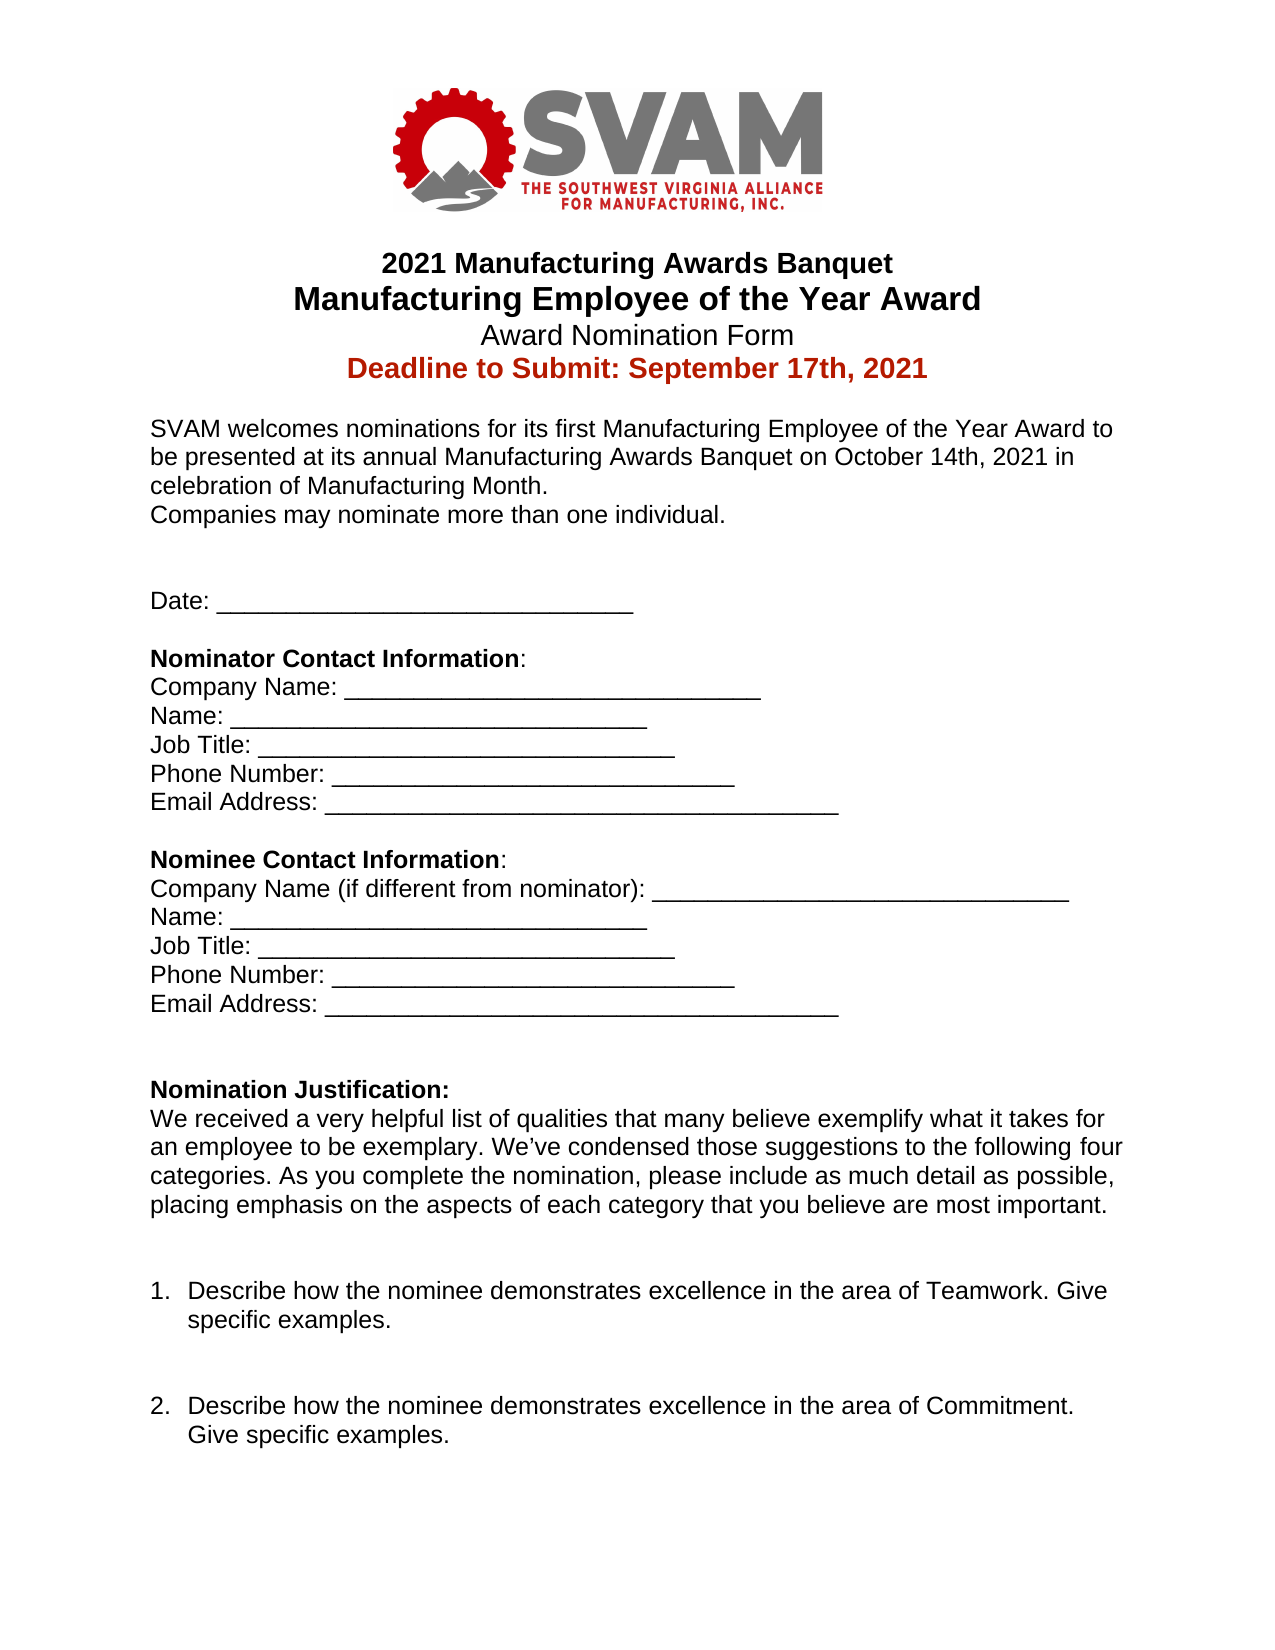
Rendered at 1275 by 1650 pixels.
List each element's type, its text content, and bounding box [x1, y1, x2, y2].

text Nomination Justification: [150, 1075, 1125, 1104]
text Name: ______________________________ [150, 902, 1125, 931]
text Phone Number: _____________________________ [150, 960, 1125, 989]
text Award Nomination Form [150, 318, 1125, 351]
text Email Address: _____________________________________ [150, 787, 1125, 816]
text Email Address: _____________________________________ [150, 989, 1125, 1017]
text Job Title: ______________________________ [150, 730, 1125, 759]
list Describe how the nominee demonstrates excellence in the area of Commitment. Give specific examples. [150, 1391, 1125, 1449]
text Phone Number: _____________________________ [150, 759, 1125, 787]
text Company Name: ______________________________ [150, 672, 1125, 701]
text Job Title: ______________________________ [150, 931, 1125, 960]
text Name: ______________________________ [150, 701, 1125, 730]
list Describe how the nominee demonstrates excellence in the area of Teamwork. Give specific examples. [150, 1276, 1125, 1334]
text Companies may nominate more than one individual. [150, 500, 1125, 529]
text Company Name (if different from nominator): ______________________________ [150, 874, 1125, 902]
text Deadline to Submit: September 17th, 2021 [150, 351, 1125, 385]
text SVAM welcomes nominations for its first Manufacturing Employee of the Year Award to be presented at its annual Manufacturing Awards Banquet on October 14th, 2021 in celebration of Manufacturing Month. [150, 414, 1125, 500]
text Nominee Contact Information: [150, 845, 1125, 874]
text We received a very helpful list of qualities that many believe exemplify what it takes for an employee to be exemplary. We’ve condensed those suggestions to the following four categories. As you complete the nomination, please include as much detail as possible, placing emphasis on the aspects of each category that you believe are most important. [150, 1104, 1125, 1219]
picture [393, 88, 823, 212]
text Nominator Contact Information: [150, 644, 1125, 672]
text Manufacturing Employee of the Year Award [150, 279, 1125, 318]
text 2021 Manufacturing Awards Banquet [150, 246, 1125, 279]
text Date: ______________________________ [150, 586, 1125, 615]
